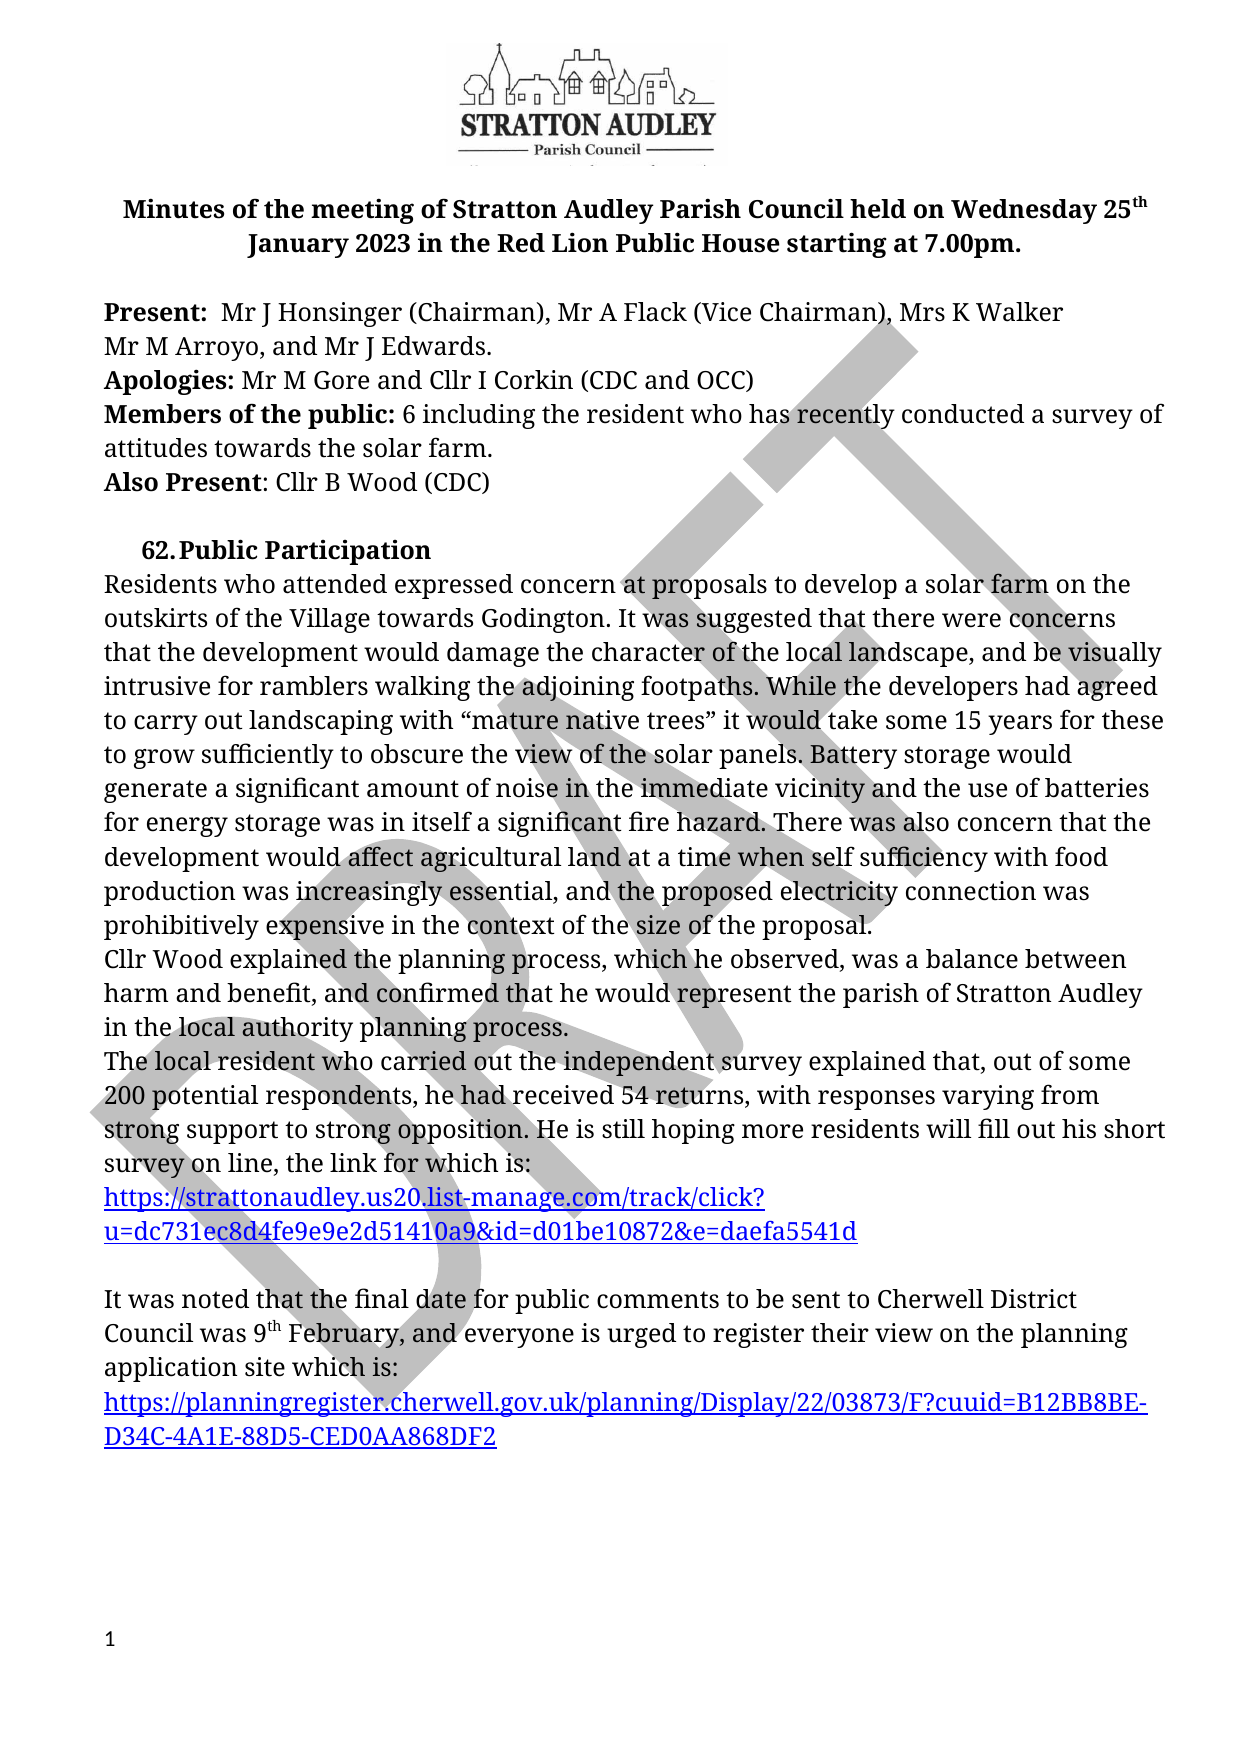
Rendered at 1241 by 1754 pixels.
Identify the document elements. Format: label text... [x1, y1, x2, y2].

text Minutes of the meeting of Stratton Audley Parish Council held on Wednesday 25th January 2023 in the Red Lion Public House starting at 7.00pm. [103, 192, 1167, 260]
text Members of the public: 6 including the resident who has recently conducted a survey of attitudes towards the solar farm. [103, 396, 1167, 464]
text Also Present: Cllr B Wood (CDC) [103, 464, 1167, 498]
picture [446, 43, 729, 166]
text Mr M Arroyo, and Mr J Edwards. [103, 328, 1167, 362]
text Present: Mr J Honsinger (Chairman), Mr A Flack (Vice Chairman), Mrs K Walker [103, 294, 1167, 328]
text It was noted that the final date for public comments to be sent to Cherwell District Council was 9th February, and everyone is urged to register their view on the planning application site which is: https://planningregister.cherwell.gov.uk/planning/Display/22/03873/F?cuuid=B12BB8BE-D34C-4A1E-88D5-CED0AA868DF2 [103, 1282, 1167, 1452]
text The local resident who carried out the independent survey explained that, out of some 200 potential respondents, he had received 54 returns, with responses varying from strong support to strong opposition. He is still hoping more residents will fill out his short survey on line, the link for which is: https://strattonaudley.us20.list-manage.com/track/click?u=dc731ec8d4fe9e9e2d51410a9&id=d01be10872&e=daefa5541d [103, 1043, 1167, 1248]
text Residents who attended expressed concern at proposals to develop a solar farm on the outskirts of the Village towards Godington. It was suggested that there were concerns that the development would damage the character of the local landscape, and be visually intrusive for ramblers walking the adjoining footpaths. While the developers had agreed to carry out landscaping with “mature native trees” it would take some 15 years for these to grow sufficiently to obscure the view of the solar panels. Battery storage would generate a significant amount of noise in the immediate vicinity and the use of batteries for energy storage was in itself a significant fire hazard. There was also concern that the development would affect agricultural land at a time when self sufficiency with food production was increasingly essential, and the proposed electricity connection was prohibitively expensive in the context of the size of the proposal. [103, 567, 1167, 941]
text Apologies: Mr M Gore and Cllr I Corkin (CDC and OCC) [103, 362, 1167, 396]
list Public Participation [141, 533, 1167, 567]
text Cllr Wood explained the planning process, which he observed, was a balance between harm and benefit, and confirmed that he would represent the parish of Stratton Audley in the local authority planning process. [103, 941, 1167, 1043]
